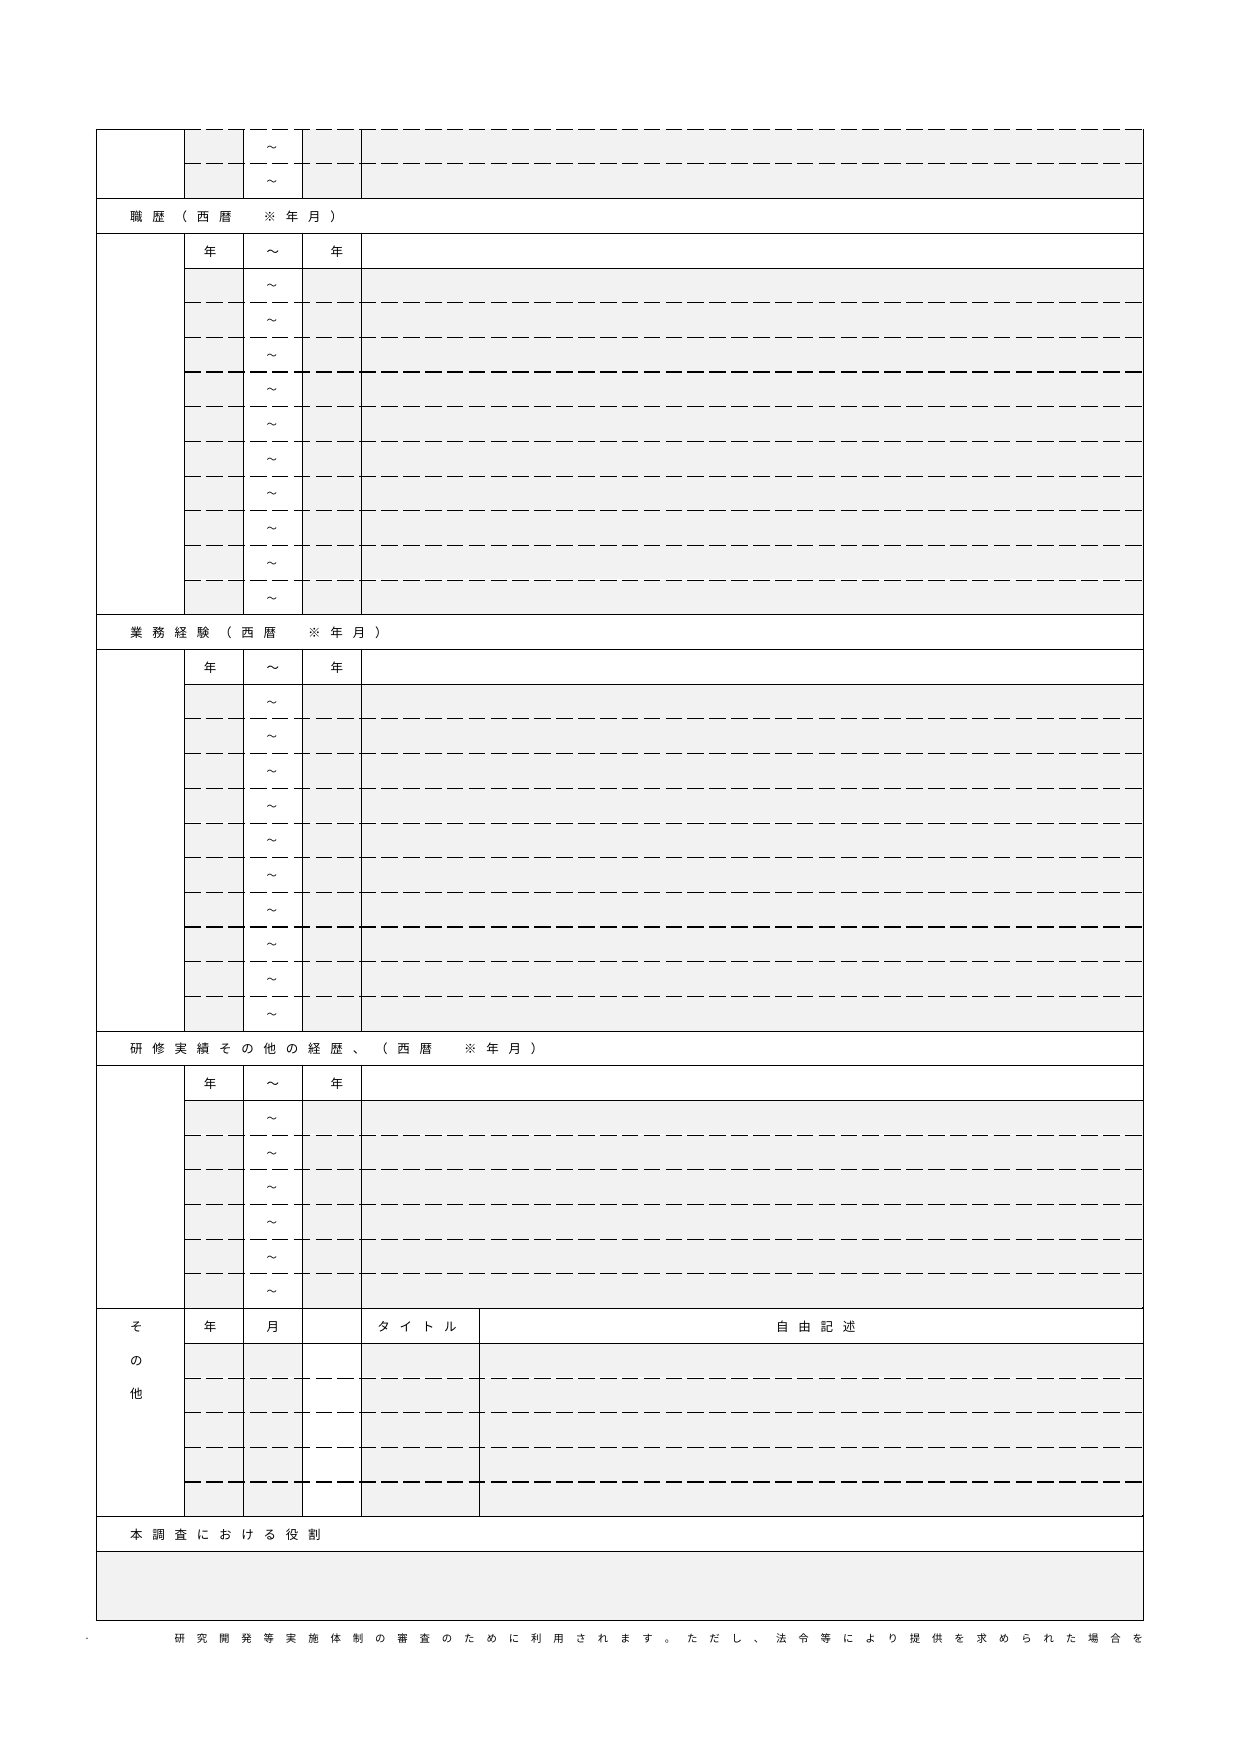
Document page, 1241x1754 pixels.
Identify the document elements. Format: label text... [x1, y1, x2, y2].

table_cell [303, 857, 361, 892]
table_cell 業務経験（西暦 ※年月） [97, 615, 1143, 649]
table_cell ～ [244, 163, 302, 198]
table_cell [303, 961, 361, 996]
table_cell [303, 1412, 361, 1447]
table_cell [362, 302, 1143, 337]
table_cell [303, 892, 361, 926]
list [56, 1621, 1155, 1655]
table_cell [185, 926, 243, 961]
table_cell ～ [244, 371, 302, 406]
table_cell [303, 823, 361, 857]
table_cell [362, 163, 1143, 198]
table_cell [185, 823, 243, 857]
table_cell [303, 441, 361, 476]
table_cell [362, 996, 1143, 1031]
table_cell [303, 406, 361, 441]
table_cell [303, 476, 361, 510]
table_cell [185, 753, 243, 788]
table_cell [362, 1447, 479, 1481]
table_cell 年 [185, 234, 243, 267]
table_cell [362, 1273, 1143, 1308]
table_cell ～ [244, 1273, 302, 1308]
table_cell [362, 1135, 1143, 1169]
table_cell [303, 545, 361, 579]
table_cell [185, 1412, 243, 1447]
table_cell [303, 302, 361, 337]
table_cell [185, 476, 243, 510]
table_cell ～ [244, 892, 302, 926]
table_cell ～ [244, 685, 302, 718]
table_cell ～ [244, 1239, 302, 1273]
table_cell 年 [303, 650, 361, 684]
table_cell [185, 371, 243, 406]
table_cell ～ [244, 580, 302, 614]
table_cell タイトル [362, 1309, 479, 1343]
table_cell [362, 441, 1143, 476]
table_cell ～ [244, 718, 302, 753]
table_cell ～ [244, 1066, 302, 1100]
table_cell [97, 234, 184, 614]
table_cell [185, 1378, 243, 1412]
table_cell [303, 1481, 361, 1516]
table_cell [185, 1273, 243, 1308]
table_cell [303, 1447, 361, 1481]
table_cell [185, 961, 243, 996]
table_cell [362, 857, 1143, 892]
table_cell その他 [97, 1309, 184, 1516]
table_cell ～ [244, 857, 302, 892]
table_cell 年 [185, 650, 243, 684]
table_cell [362, 234, 1143, 267]
table_cell [303, 996, 361, 1031]
table_cell [362, 1169, 1143, 1204]
table_cell ～ [244, 961, 302, 996]
table_cell 年 [303, 1066, 361, 1100]
table_cell ～ [244, 476, 302, 510]
table_cell ～ [244, 406, 302, 441]
table_cell [480, 1344, 1143, 1377]
table_cell [362, 580, 1143, 614]
table_cell [185, 685, 243, 718]
table_cell [185, 510, 243, 545]
table_cell [185, 892, 243, 926]
table_cell [185, 545, 243, 579]
table_cell [97, 1066, 184, 1308]
table_cell [362, 1344, 479, 1377]
table_cell ～ [244, 302, 302, 337]
table_cell [303, 926, 361, 961]
table_cell ～ [244, 788, 302, 822]
table_cell [362, 926, 1143, 961]
table_cell [185, 1239, 243, 1273]
table_cell [362, 371, 1143, 406]
table_cell [97, 650, 184, 1031]
table_cell ～ [244, 234, 302, 267]
table_cell 職歴（西暦 ※年月） [97, 199, 1143, 233]
table_cell [185, 1481, 243, 1516]
table_cell [362, 1066, 1143, 1100]
table_cell ～ [244, 650, 302, 684]
table_cell 月 [244, 1309, 302, 1343]
table_cell ～ [244, 441, 302, 476]
table_cell [303, 1101, 361, 1134]
table_cell ～ [244, 823, 302, 857]
table_cell [244, 1447, 302, 1481]
table_cell ～ [244, 337, 302, 371]
table_cell [303, 718, 361, 753]
table_cell [303, 1169, 361, 1204]
table_cell ～ [244, 545, 302, 579]
table_cell [185, 718, 243, 753]
table_cell [303, 1204, 361, 1239]
table_cell [185, 302, 243, 337]
table_cell [185, 269, 243, 302]
table_cell [185, 1344, 243, 1377]
table_cell [185, 1169, 243, 1204]
table_cell [362, 337, 1143, 371]
table_cell 本調査における役割 [97, 1517, 1143, 1551]
table_cell [303, 510, 361, 545]
table_cell [362, 892, 1143, 926]
table_cell ～ [244, 269, 302, 302]
table_cell 研修実績その他の経歴、（西暦 ※年月） [97, 1032, 1143, 1065]
table_cell [362, 961, 1143, 996]
table_cell [362, 1378, 479, 1412]
table_cell [185, 129, 243, 163]
table_cell ～ [244, 753, 302, 788]
table_cell [185, 857, 243, 892]
table_cell 年 [185, 1309, 243, 1343]
table_cell [303, 269, 361, 302]
table_cell [362, 510, 1143, 545]
table_cell [303, 1273, 361, 1308]
table_cell [244, 1481, 302, 1516]
table_cell [362, 753, 1143, 788]
table_cell [362, 1101, 1143, 1134]
table_cell [362, 685, 1143, 718]
table_cell [362, 129, 1143, 163]
table_cell [303, 1135, 361, 1169]
table_cell [480, 1378, 1143, 1412]
table_cell [303, 685, 361, 718]
table_cell [185, 580, 243, 614]
table_cell [303, 1309, 361, 1343]
table_cell [362, 1239, 1143, 1273]
table_cell [185, 1447, 243, 1481]
table_cell [362, 1204, 1143, 1239]
table_cell [362, 406, 1143, 441]
table_cell [303, 163, 361, 198]
table_cell [362, 476, 1143, 510]
table_cell [303, 753, 361, 788]
table_cell [362, 823, 1143, 857]
table_cell ～ [244, 510, 302, 545]
table_cell ～ [244, 1135, 302, 1169]
table_cell ～ [244, 926, 302, 961]
table_cell [185, 996, 243, 1031]
table_cell [303, 371, 361, 406]
table_cell [480, 1412, 1143, 1447]
table_cell [362, 788, 1143, 822]
table_cell [362, 1481, 479, 1516]
table_cell ～ [244, 1204, 302, 1239]
table_cell [480, 1447, 1143, 1481]
table_cell [303, 337, 361, 371]
table_cell [185, 406, 243, 441]
table_cell [362, 1412, 479, 1447]
table_cell ～ [244, 129, 302, 163]
table_cell [97, 1552, 1143, 1620]
table_cell [244, 1344, 302, 1377]
table_cell [303, 129, 361, 163]
table_cell [303, 1344, 361, 1377]
table_cell [362, 269, 1143, 302]
table_cell [480, 1481, 1143, 1516]
table_cell 自由記述 [480, 1309, 1143, 1343]
table_cell [244, 1412, 302, 1447]
table_cell ～ [244, 1169, 302, 1204]
table_cell [362, 545, 1143, 579]
table_cell [303, 580, 361, 614]
table_cell [303, 788, 361, 822]
table_cell [185, 1204, 243, 1239]
table_cell [303, 1378, 361, 1412]
table_cell [362, 718, 1143, 753]
table_cell 年 [303, 234, 361, 267]
table_cell [244, 1378, 302, 1412]
table_cell ～ [244, 1101, 302, 1134]
table_cell [185, 788, 243, 822]
table_cell [303, 1239, 361, 1273]
table_cell [185, 1135, 243, 1169]
table_cell [362, 650, 1143, 684]
table_cell [185, 1101, 243, 1134]
table_cell [185, 441, 243, 476]
table_cell [185, 337, 243, 371]
table_cell [185, 163, 243, 198]
table_cell 年 [185, 1066, 243, 1100]
table_cell ～ [244, 996, 302, 1031]
